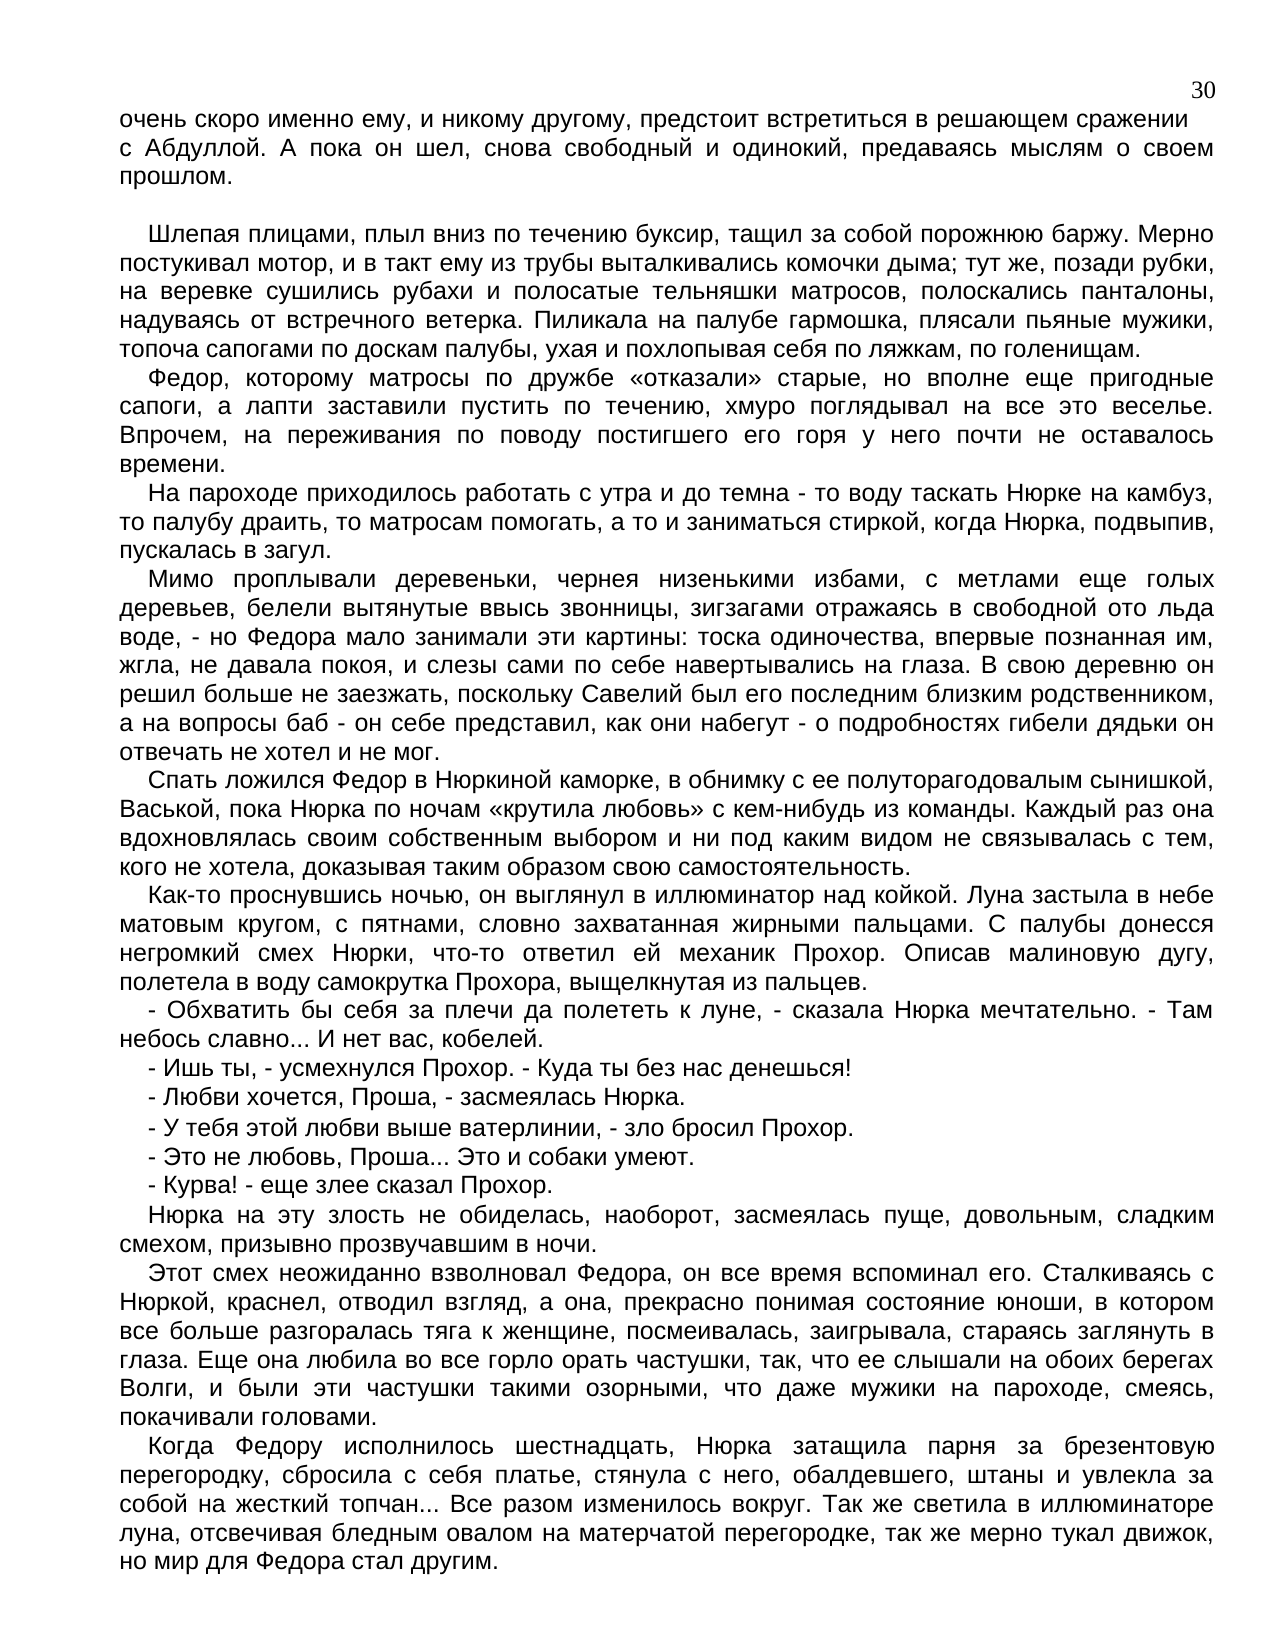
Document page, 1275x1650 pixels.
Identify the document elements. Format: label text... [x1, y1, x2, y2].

list - Курва! - еще злее сказал Прохор. [119, 1171, 1216, 1199]
list Мимо проплывали деревеньки, чернея низенькими избами, с метлами еще голых деревьев, белели вытянутые ввысь звонницы, зигзагами отражаясь в свободной ото льда воде, - но Федора мало занимали эти картины: тоска одиночества, впервые познанная им, жгла, не давала покоя, и слезы сами по себе навертывались на глаза. В свою деревню он решил больше не заезжать, поскольку Савелий был его последним близким родственником, а на вопросы баб - он себе представил, как они набегут - о подробностях гибели дядьки он отвечать не хотел и не мог. [119, 564, 1216, 766]
list Нюрка на эту злость не обиделась, наоборот, засмеялась пуще, довольным, сладким смехом, призывно прозвучавшим в ночи. [119, 1200, 1216, 1257]
list Когда Федору исполнилось шестнадцать, Нюрка затащила парня за брезентовую перегородку, сбросила с себя платье, стянула с него, обалдевшего, штаны и увлекла за собой на жесткий топчан... Все разом изменилось вокруг. Так же светила в иллюминаторе луна, отсвечивая бледным овалом на матерчатой перегородке, так же мерно тукал движок, но мир для Федора стал другим. [119, 1431, 1216, 1575]
list - Это не любовь, Проша... Это и собаки умеют. [119, 1142, 1216, 1171]
list На пароходе приходилось работать с утра и до темна - то воду таскать Нюрке на камбуз, то палубу драить, то матросам помогать, а то и заниматься стиркой, когда Нюрка, подвыпив, пускалась в загул. [119, 478, 1216, 564]
list Как-то проснувшись ночью, он выглянул в иллюминатор над койкой. Луна застыла в небе матовым кругом, с пятнами, словно захватанная жирными пальцами. С палубы донесся негромкий смех Нюрки, что-то ответил ей механик Прохор. Описав малиновую дугу, полетела в воду самокрутка Прохора, выщелкнутая из пальцев. [119, 881, 1216, 996]
list - Ишь ты, - усмехнулся Прохор. - Куда ты без нас денешься! [119, 1053, 1216, 1082]
list - У тебя этой любви выше ватерлинии, - зло бросил Прохор. [119, 1113, 1216, 1142]
list Этот смех неожиданно взволновал Федора, он все время вспоминал его. Сталкиваясь с Нюркой, краснел, отводил взгляд, а она, прекрасно понимая состояние юноши, в котором все больше разгоралась тяга к женщине, посмеивалась, заигрывала, стараясь заглянуть в глаза. Еще она любила во все горло орать частушки, так, что ее слышали на обоих берегах Волги, и были эти частушки такими озорными, что даже мужики на пароходе, смеясь, покачивали головами. [119, 1258, 1216, 1431]
list Шлепая плицами, плыл вниз по течению буксир, тащил за собой порожнюю баржу. Мерно постукивал мотор, и в такт ему из трубы выталкивались комочки дыма; тут же, позади рубки, на веревке сушились рубахи и полосатые тельняшки матросов, полоскались панталоны, надуваясь от встречного ветерка. Пиликала на палубе гармошка, плясали пьяные мужики, топоча сапогами по доскам палубы, ухая и похлопывая себя по ляжкам, по голенищам. [119, 219, 1216, 362]
list Спать ложился Федор в Нюркиной каморке, в обнимку с ее полуторагодовалым сынишкой, Васькой, пока Нюрка по ночам «крутила любовь» с кем-нибудь из команды. Каждый раз она вдохновлялась своим собственным выбором и ни под каким видом не связывалась с тем, кого не хотела, доказывая таким образом свою самостоятельность. [119, 766, 1216, 881]
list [119, 104, 1216, 190]
text - Любви хочется, Проша, - засмеялась Нюрка. [119, 1082, 1216, 1111]
list Федор, которому матросы по дружбе «отказали» старые, но вполне еще пригодные сапоги, а лапти заставили пустить по течению, хмуро поглядывал на все это веселье. Впрочем, на переживания по поводу постигшего его горя у него почти не оставалось времени. [119, 362, 1216, 477]
list - Обхватить бы себя за плечи да полететь к луне, - сказала Нюрка мечтательно. - Там небось славно... И нет вас, кобелей. [119, 996, 1216, 1053]
